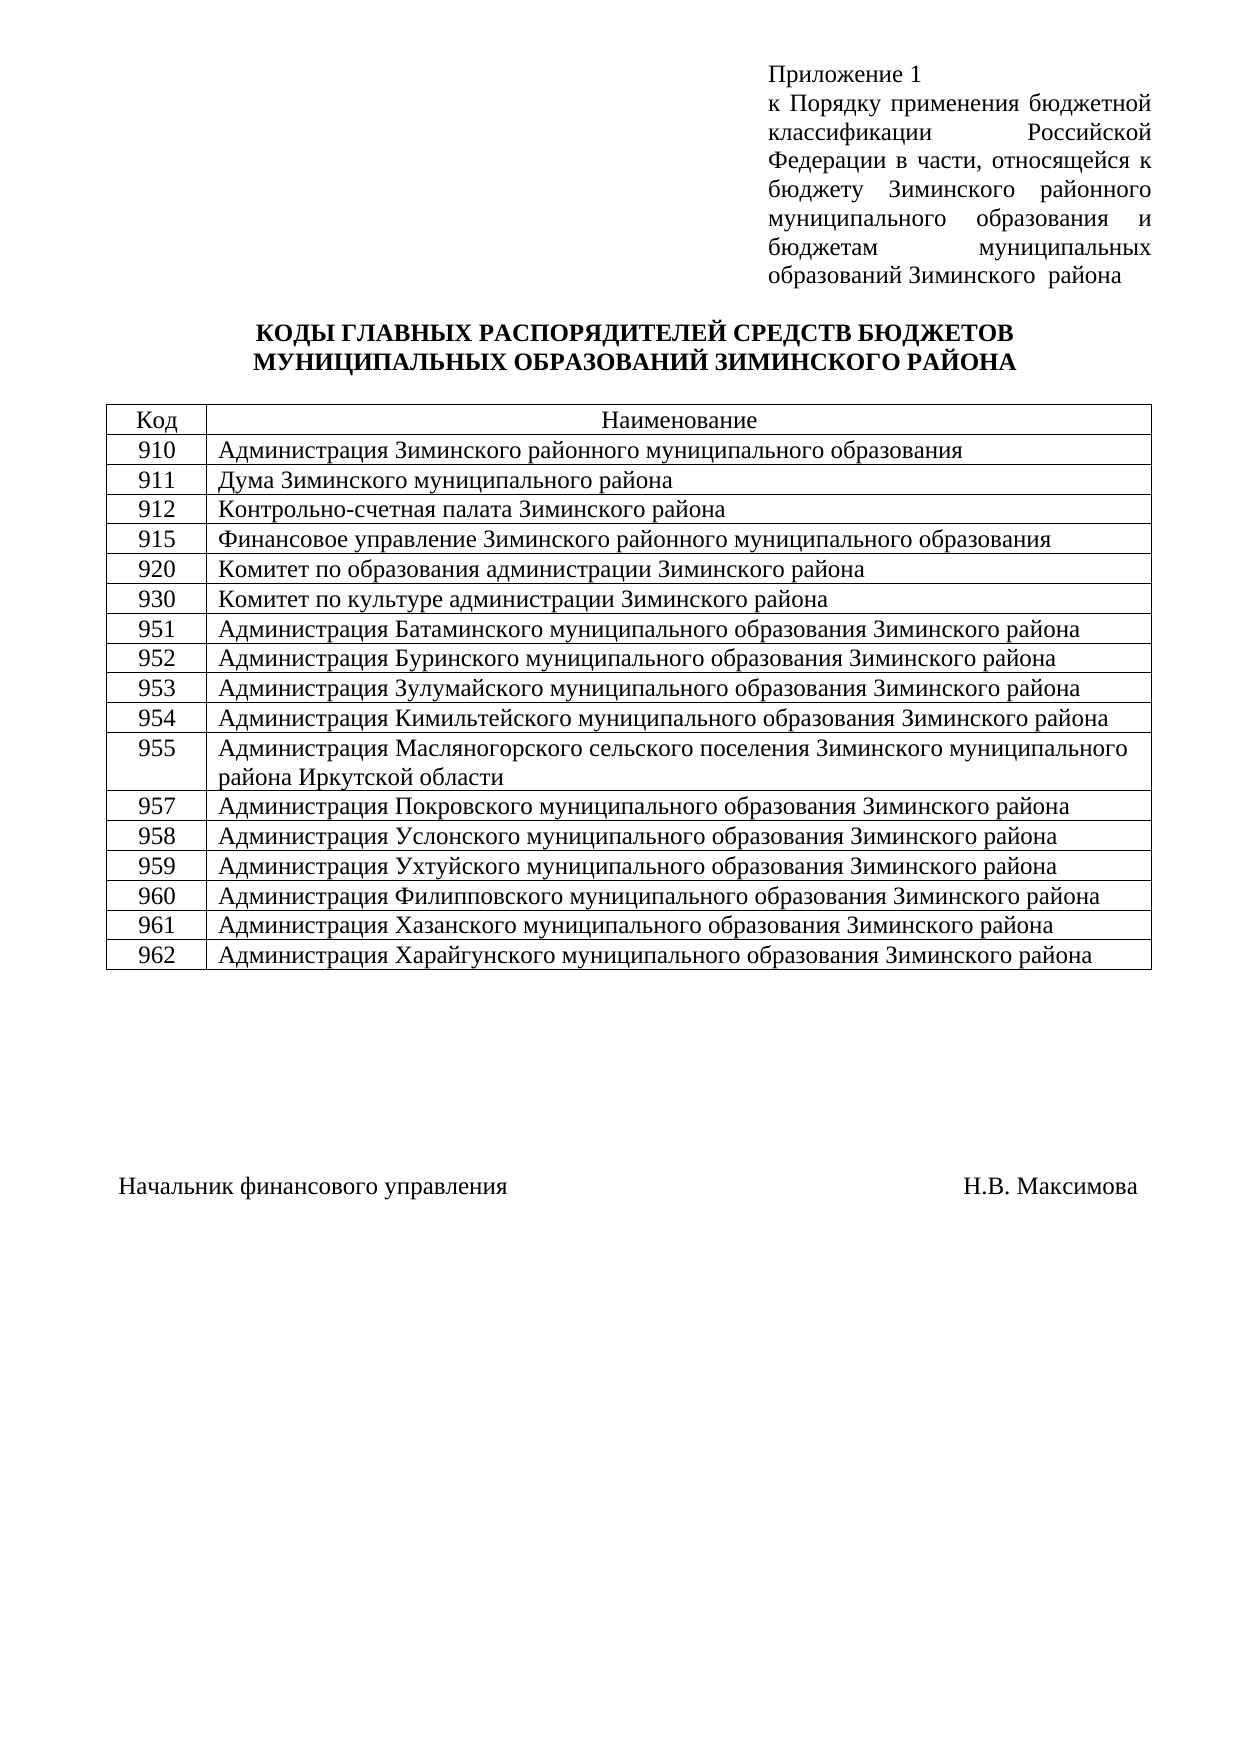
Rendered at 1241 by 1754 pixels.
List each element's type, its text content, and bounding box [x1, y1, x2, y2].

table_cell 957 [107, 791, 206, 820]
text Приложение 1 [768, 59, 1152, 88]
table_cell Администрация Масляногорского сельского поселения Зиминского муниципального района Иркутской области [207, 733, 1151, 790]
table_cell Администрация Зиминского районного муниципального образования [207, 435, 1151, 464]
table_cell Администрация Филипповского муниципального образования Зиминского района [207, 881, 1151, 909]
table_cell Администрация Зулумайского муниципального образования Зиминского района [207, 673, 1151, 702]
table_cell Администрация Батаминского муниципального образования Зиминского района [207, 614, 1151, 642]
table_cell 953 [107, 673, 206, 702]
text МУНИЦИПАЛЬНЫХ ОБРАЗОВАНИЙ ЗИМИНСКОГО РАЙОНА [118, 347, 1152, 375]
table_cell 955 [107, 733, 206, 790]
table_cell Комитет по образования администрации Зиминского района [207, 554, 1151, 583]
table_cell 910 [107, 435, 206, 464]
table_cell Администрация Хазанского муниципального образования Зиминского района [207, 911, 1151, 939]
table_cell Контрольно-счетная палата Зиминского района [207, 495, 1151, 523]
table_cell 959 [107, 851, 206, 880]
table_cell 952 [107, 644, 206, 672]
text КОДЫ ГЛАВНЫХ РАСПОРЯДИТЕЛЕЙ СРЕДСТВ БЮДЖЕТОВ [118, 318, 1152, 347]
table_cell Администрация Буринского муниципального образования Зиминского района [207, 644, 1151, 672]
table_cell Администрация Услонского муниципального образования Зиминского района [207, 821, 1151, 850]
table_cell 962 [107, 940, 206, 969]
table_cell Администрация Покровского муниципального образования Зиминского района [207, 791, 1151, 820]
table_cell 915 [107, 524, 206, 553]
table_cell Финансовое управление Зиминского районного муниципального образования [207, 524, 1151, 553]
text к Порядку применения бюджетной классификации Российской Федерации в части, относящейся к бюджету Зиминского районного муниципального образования и бюджетам муниципальных образований Зиминского района [768, 88, 1152, 289]
table_cell Комитет по культуре администрации Зиминского района [207, 584, 1151, 613]
table_cell 951 [107, 614, 206, 642]
table_cell 911 [107, 465, 206, 493]
table_cell 954 [107, 703, 206, 732]
table_cell Администрация Харайгунского муниципального образования Зиминского района [207, 940, 1151, 969]
text Начальник финансового управления Н.В. Максимова [118, 1171, 1152, 1200]
table_cell 958 [107, 821, 206, 850]
table_header Код [107, 405, 206, 434]
table_cell Дума Зиминского муниципального района [207, 465, 1151, 493]
table_cell 920 [107, 554, 206, 583]
table_header Наименование [207, 405, 1151, 434]
table_cell 912 [107, 495, 206, 523]
table_cell Администрация Ухтуйского муниципального образования Зиминского района [207, 851, 1151, 880]
table_cell 930 [107, 584, 206, 613]
table_cell Администрация Кимильтейского муниципального образования Зиминского района [207, 703, 1151, 732]
table_cell 960 [107, 881, 206, 909]
table_cell 961 [107, 911, 206, 939]
